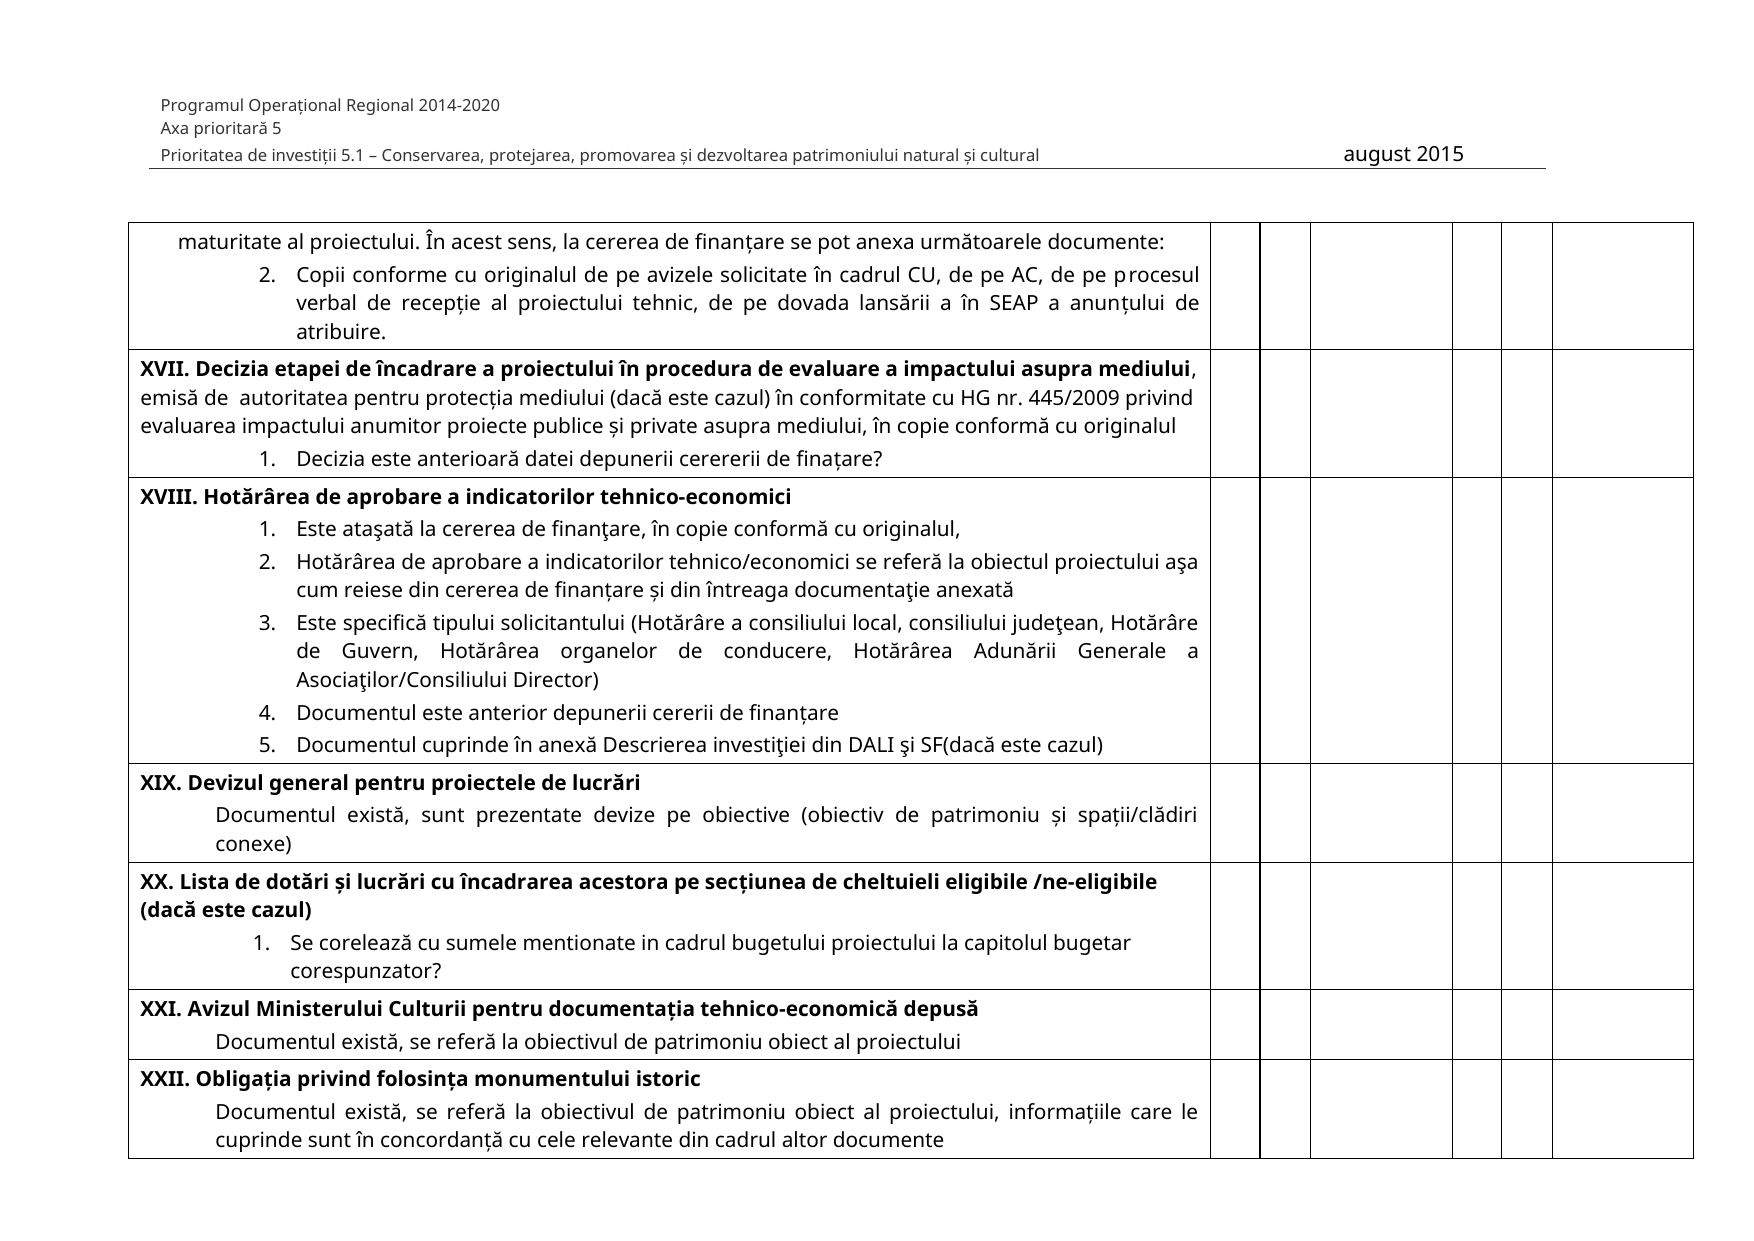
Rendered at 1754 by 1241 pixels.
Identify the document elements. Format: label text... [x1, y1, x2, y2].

table_cell [1453, 764, 1501, 862]
table_cell [1211, 223, 1259, 349]
table_cell XVIII. Hotărârea de aprobare a indicatorilor tehnico-economici Este ataşată la cererea de finanţare, în copie conformă cu originalul, Hotărârea de aprobare a indicatorilor tehnico/economici se referă la obiectul proiectului aşa cum reiese din cererea de finanțare și din întreaga documentaţie anexată Este specifică tipului solicitantului (Hotărâre a consiliului local, consiliului judeţean, Hotărâre de Guvern, Hotărârea organelor de conducere, Hotărârea Adunării Generale a Asociaţilor/Consiliului Director) Documentul este anterior depunerii cererii de finanțare Documentul cuprinde în anexă Descrierea investiţiei din DALI şi SF(dacă este cazul) [129, 478, 1210, 763]
table_cell [1502, 863, 1552, 989]
table_cell [1311, 350, 1452, 477]
table_cell [1311, 1060, 1452, 1158]
table_cell [1453, 990, 1501, 1059]
table_cell [1311, 764, 1452, 862]
table_cell [1211, 764, 1259, 862]
table_cell [1553, 223, 1693, 349]
table_cell [1211, 1060, 1259, 1158]
table_cell [1211, 350, 1259, 477]
table_cell [1553, 863, 1693, 989]
table_cell [1311, 223, 1452, 349]
table_cell [1553, 1060, 1693, 1158]
table_cell [1453, 223, 1501, 349]
table_cell [1211, 478, 1259, 763]
table_cell XXII. Obligaţia privind folosinţa monumentului istoric Documentul există, se referă la obiectivul de patrimoniu obiect al proiectului, informaţiile care le cuprinde sunt în concordanţă cu cele relevante din cadrul altor documente [129, 1060, 1210, 1158]
table_cell [1453, 478, 1501, 763]
table_cell [1311, 990, 1452, 1059]
table_cell [1211, 863, 1259, 989]
table_cell [1261, 863, 1310, 989]
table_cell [129, 223, 1210, 349]
table_cell [1453, 863, 1501, 989]
table_cell [1502, 764, 1552, 862]
table_cell [1553, 764, 1693, 862]
table_cell [1261, 1060, 1310, 1158]
table_cell [1453, 1060, 1501, 1158]
table_cell [1502, 223, 1552, 349]
table_cell [1261, 764, 1310, 862]
table_cell [1502, 478, 1552, 763]
table_cell XXI. Avizul Ministerului Culturii pentru documentaţia tehnico-economică depusă Documentul există, se referă la obiectivul de patrimoniu obiect al proiectului [129, 990, 1210, 1059]
table_cell [1261, 223, 1310, 349]
table_cell [1261, 478, 1310, 763]
table_cell [1553, 478, 1693, 763]
table_cell [1211, 990, 1259, 1059]
table_cell [1453, 350, 1501, 477]
table_cell XX. Lista de dotări și lucrări cu încadrarea acestora pe secțiunea de cheltuieli eligibile /ne-eligibile (dacă este cazul) Se corelează cu sumele mentionate in cadrul bugetului proiectului la capitolul bugetar corespunzator? [129, 863, 1210, 989]
table_cell [1502, 350, 1552, 477]
table_cell [1553, 990, 1693, 1059]
table_cell XVII. Decizia etapei de încadrare a proiectului în procedura de evaluare a impactului asupra mediului, emisă de autoritatea pentru protecția mediului (dacă este cazul) în conformitate cu HG nr. 445/2009 privind evaluarea impactului anumitor proiecte publice şi private asupra mediului, în copie conformă cu originalul Decizia este anterioară datei depunerii cerererii de finațare? [129, 350, 1210, 477]
table_cell [1261, 990, 1310, 1059]
table_cell [1261, 350, 1310, 477]
table_cell [1553, 350, 1693, 477]
table_cell XIX. Devizul general pentru proiectele de lucrări Documentul există, sunt prezentate devize pe obiective (obiectiv de patrimoniu şi spaţii/clădiri conexe) [129, 764, 1210, 862]
table_cell [1311, 863, 1452, 989]
table_cell [1502, 1060, 1552, 1158]
table_cell [1502, 990, 1552, 1059]
table_cell [1311, 478, 1452, 763]
